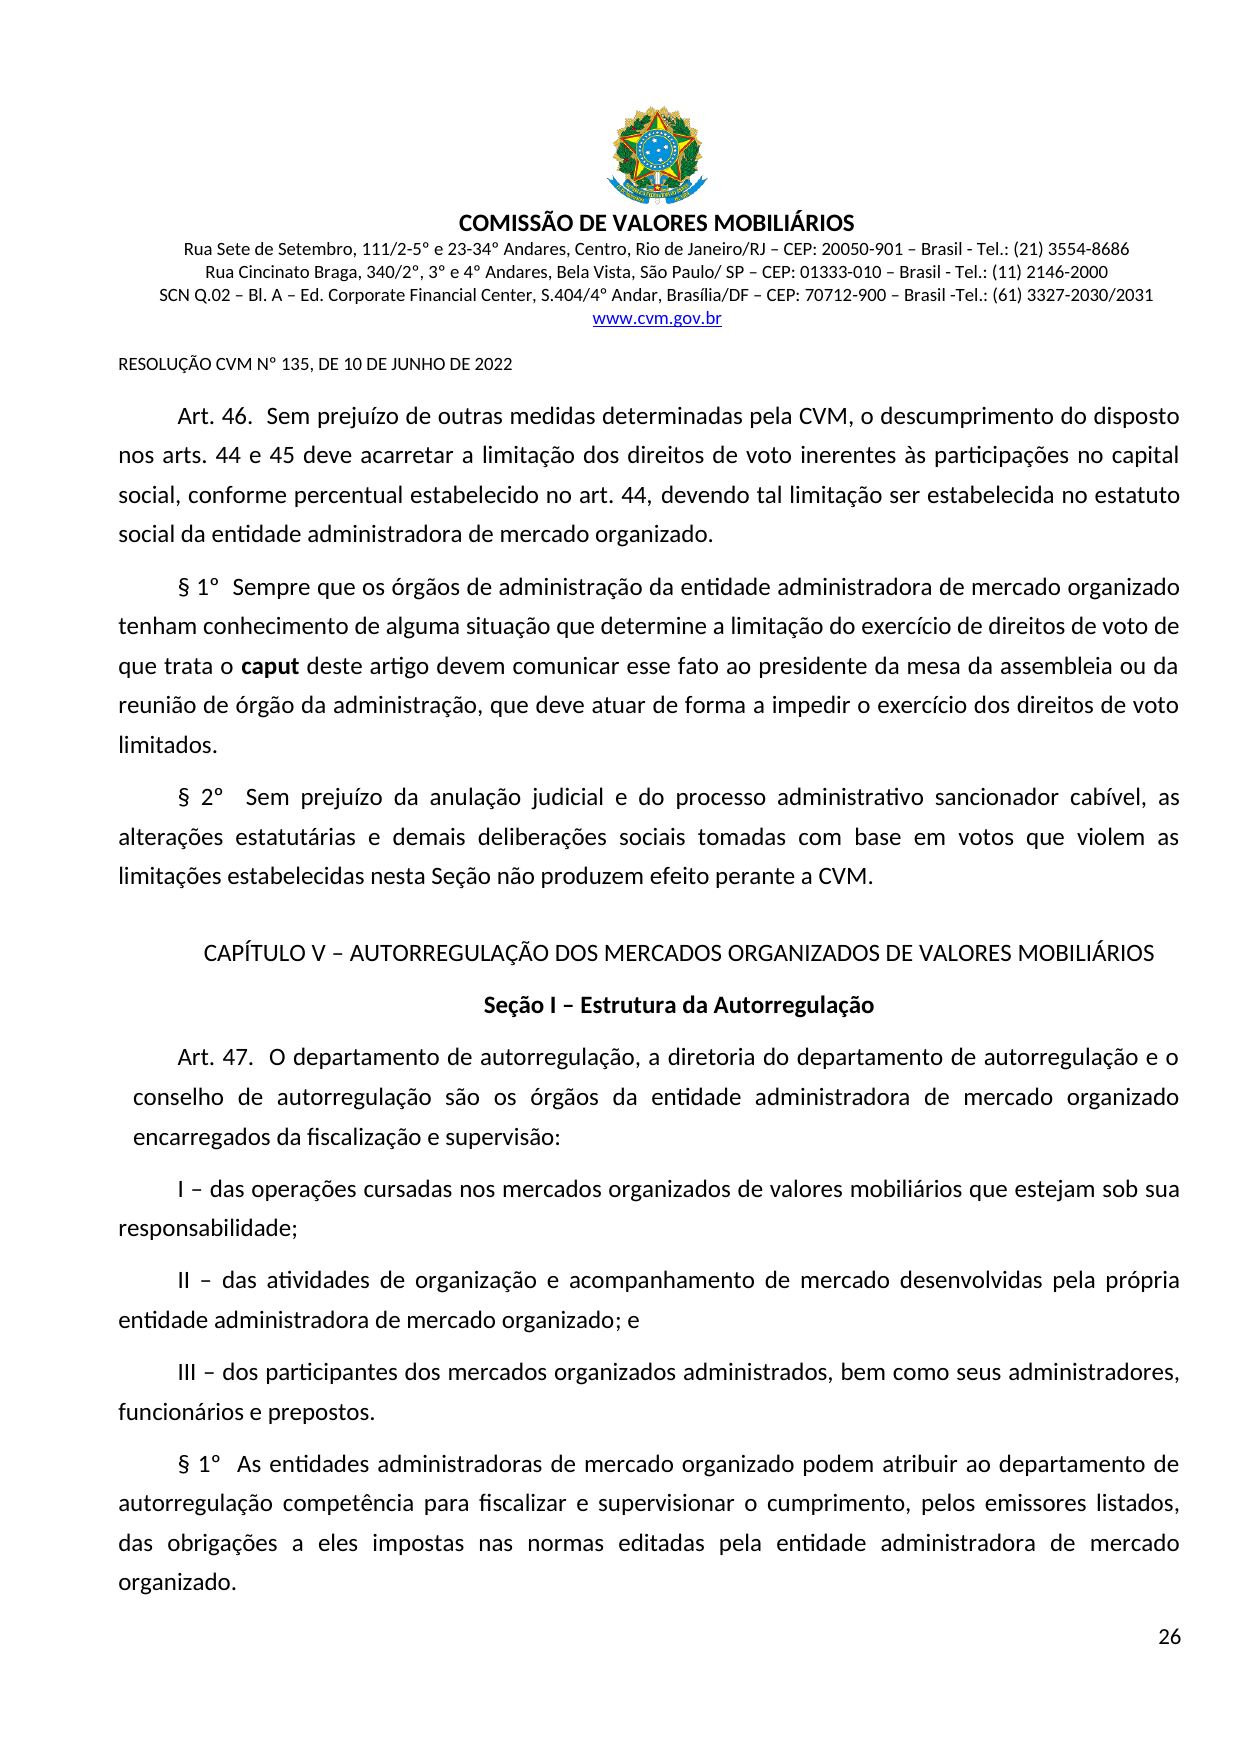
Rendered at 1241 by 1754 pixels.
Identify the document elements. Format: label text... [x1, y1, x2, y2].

text § 1º Sempre que os órgãos de administração da entidade administradora de mercado organizado tenham conhecimento de alguma situação que determine a limitação do exercício de direitos de voto de que trata o caput deste artigo devem comunicar esse fato ao presidente da mesa da assembleia ou da reunião de órgão da administração, que deve atuar de forma a impedir o exercício dos direitos de voto limitados. [118, 571, 1181, 759]
text § 1º As entidades administradoras de mercado organizado podem atribuir ao departamento de autorregulação competência para fiscalizar e supervisionar o cumprimento, pelos emissores listados, das obrigações a eles impostas nas normas editadas pela entidade administradora de mercado organizado. [118, 1448, 1181, 1597]
text Art. 46. Sem prejuízo de outras medidas determinadas pela CVM, o descumprimento do disposto nos arts. 44 e 45 deve acarretar a limitação dos direitos de voto inerentes às participações no capital social, conforme percentual estabelecido no art. 44, devendo tal limitação ser estabelecida no estatuto social da entidade administradora de mercado organizado. [118, 400, 1181, 549]
picture [603, 103, 711, 207]
text III – dos participantes dos mercados organizados administrados, bem como seus administradores, funcionários e prepostos. [118, 1356, 1181, 1426]
text I – das operações cursadas nos mercados organizados de valores mobiliários que estejam sob sua responsabilidade; [118, 1173, 1181, 1243]
text § 2º Sem prejuízo da anulação judicial e do processo administrativo sancionador cabível, as alterações estatutárias e demais deliberações sociais tomadas com base em votos que violem as limitações estabelecidas nesta Seção não produzem efeito perante a CVM. [118, 781, 1181, 891]
text II – das atividades de organização e acompanhamento de mercado desenvolvidas pela própria entidade administradora de mercado organizado; e [118, 1264, 1181, 1334]
list – AUTORREGULAÇÃO DOS MERCADOS ORGANIZADOS DE VALORES MOBILIÁRIOS [118, 937, 1181, 968]
text Seção I – Estrutura da Autorregulação [118, 989, 1181, 1020]
text Art. 47. O departamento de autorregulação, a diretoria do departamento de autorregulação e o conselho de autorregulação são os órgãos da entidade administradora de mercado organizado encarregados da fiscalização e supervisão: [133, 1042, 1181, 1151]
